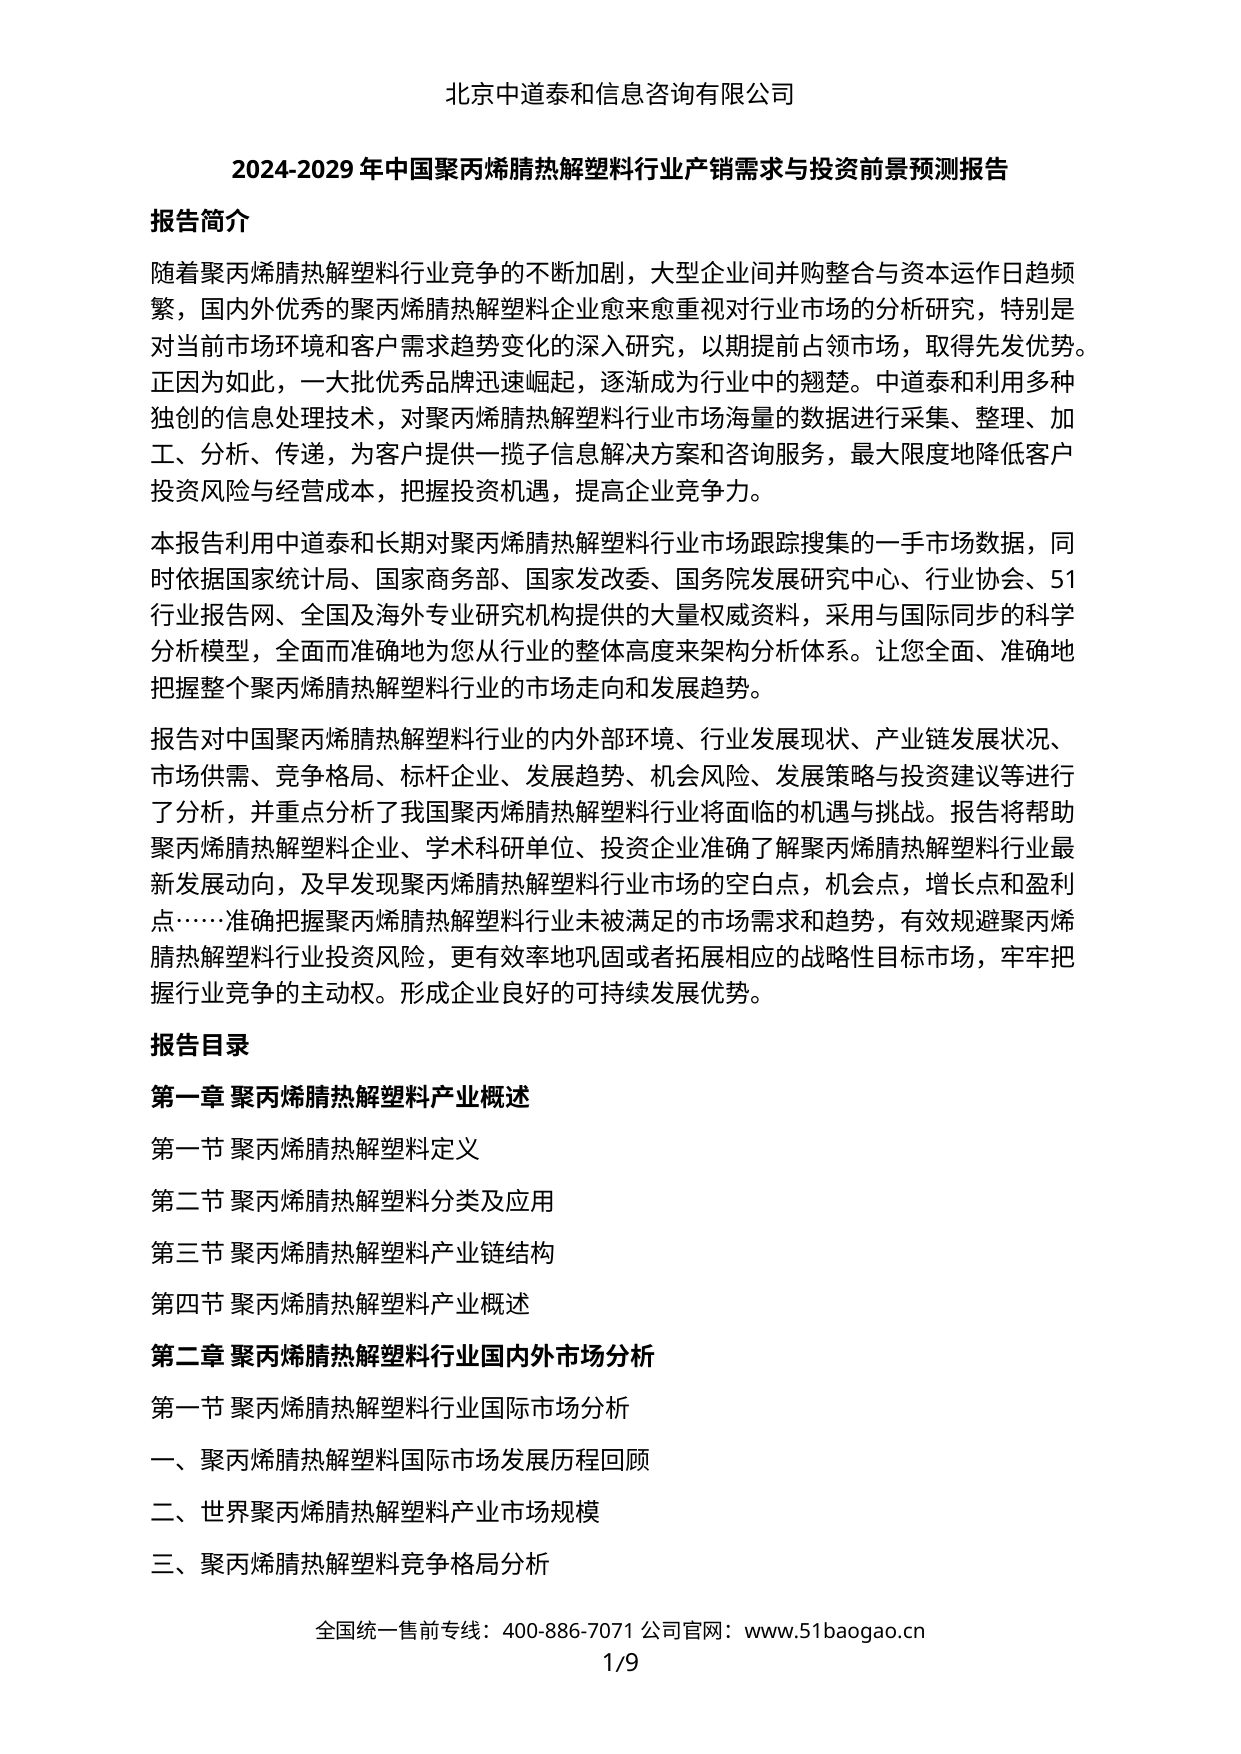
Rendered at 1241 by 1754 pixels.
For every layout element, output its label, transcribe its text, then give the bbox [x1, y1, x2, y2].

text 二、世界聚丙烯腈热解塑料产业市场规模 [150, 1492, 1090, 1529]
text 报告简介 [150, 202, 1090, 238]
text 一、聚丙烯腈热解塑料国际市场发展历程回顾 [150, 1441, 1090, 1477]
text 第二章 聚丙烯腈热解塑料行业国内外市场分析 [150, 1337, 1090, 1373]
text 随着聚丙烯腈热解塑料行业竞争的不断加剧，大型企业间并购整合与资本运作日趋频繁，国内外优秀的聚丙烯腈热解塑料企业愈来愈重视对行业市场的分析研究，特别是对当前市场环境和客户需求趋势变化的深入研究，以期提前占领市场，取得先发优势。正因为如此，一大批优秀品牌迅速崛起，逐渐成为行业中的翘楚。中道泰和利用多种独创的信息处理技术，对聚丙烯腈热解塑料行业市场海量的数据进行采集、整理、加工、分析、传递，为客户提供一揽子信息解决方案和咨询服务，最大限度地降低客户投资风险与经营成本，把握投资机遇，提高企业竞争力。 [150, 254, 1090, 507]
text 三、聚丙烯腈热解塑料竞争格局分析 [150, 1544, 1090, 1581]
text 本报告利用中道泰和长期对聚丙烯腈热解塑料行业市场跟踪搜集的一手市场数据，同时依据国家统计局、国家商务部、国家发改委、国务院发展研究中心、行业协会、51行业报告网、全国及海外专业研究机构提供的大量权威资料，采用与国际同步的科学分析模型，全面而准确地为您从行业的整体高度来架构分析体系。让您全面、准确地把握整个聚丙烯腈热解塑料行业的市场走向和发展趋势。 [150, 523, 1090, 704]
text 第四节 聚丙烯腈热解塑料产业概述 [150, 1285, 1090, 1321]
text 第三节 聚丙烯腈热解塑料产业链结构 [150, 1233, 1090, 1269]
text 报告目录 [150, 1026, 1090, 1062]
text 第一节 聚丙烯腈热解塑料定义 [150, 1129, 1090, 1166]
text 第一节 聚丙烯腈热解塑料行业国际市场分析 [150, 1389, 1090, 1425]
text 2024-2029年中国聚丙烯腈热解塑料行业产销需求与投资前景预测报告 [150, 150, 1090, 186]
text 报告对中国聚丙烯腈热解塑料行业的内外部环境、行业发展现状、产业链发展状况、市场供需、竞争格局、标杆企业、发展趋势、机会风险、发展策略与投资建议等进行了分析，并重点分析了我国聚丙烯腈热解塑料行业将面临的机遇与挑战。报告将帮助聚丙烯腈热解塑料企业、学术科研单位、投资企业准确了解聚丙烯腈热解塑料行业最新发展动向，及早发现聚丙烯腈热解塑料行业市场的空白点，机会点，增长点和盈利点……准确把握聚丙烯腈热解塑料行业未被满足的市场需求和趋势，有效规避聚丙烯腈热解塑料行业投资风险，更有效率地巩固或者拓展相应的战略性目标市场，牢牢把握行业竞争的主动权。形成企业良好的可持续发展优势。 [150, 720, 1090, 1010]
text 第一章 聚丙烯腈热解塑料产业概述 [150, 1077, 1090, 1114]
text 第二节 聚丙烯腈热解塑料分类及应用 [150, 1181, 1090, 1217]
